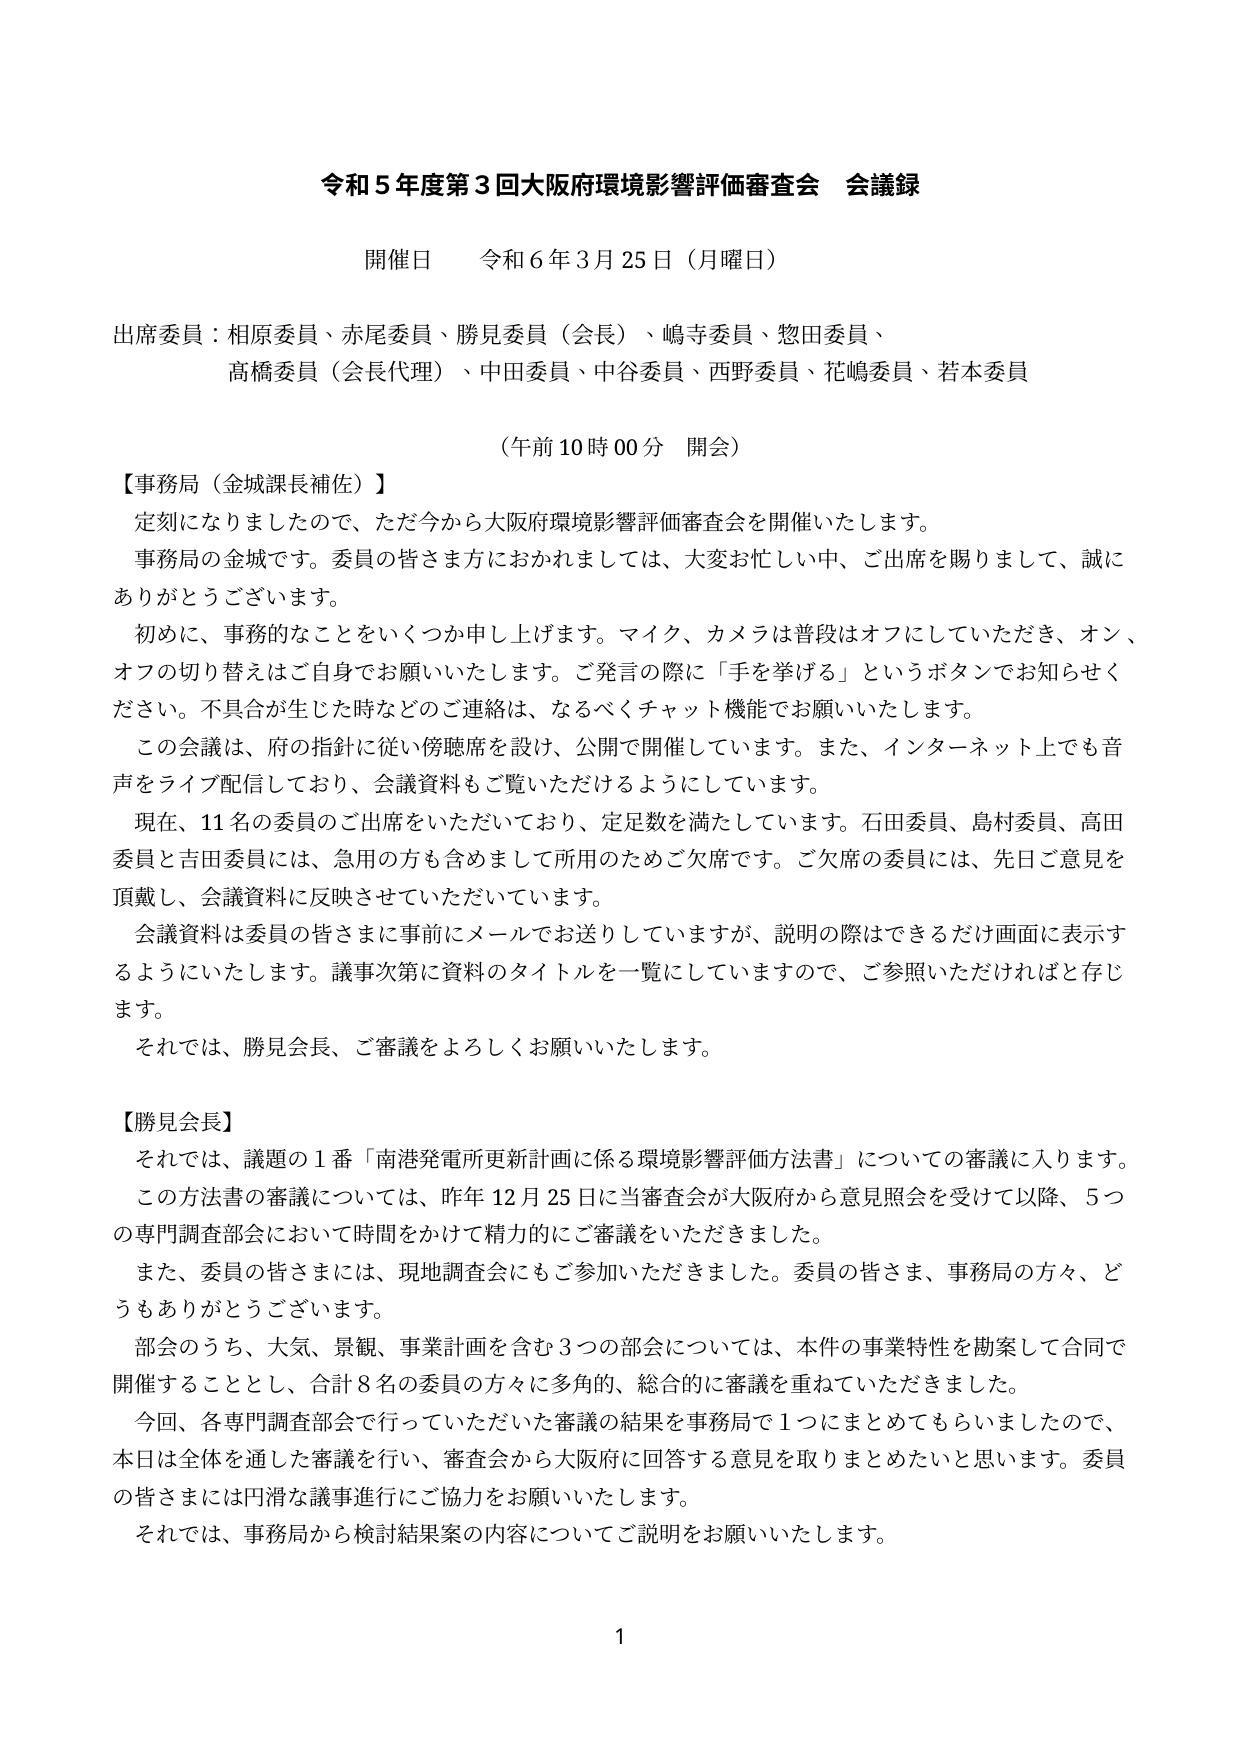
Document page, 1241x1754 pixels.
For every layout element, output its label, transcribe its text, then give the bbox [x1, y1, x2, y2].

text 出席委員：相原委員、赤尾委員、勝見委員（会長）、嶋寺委員、惣田委員、 [112, 314, 1128, 352]
text それでは、事務局から検討結果案の内容についてご説明をお願いいたします。 [112, 1514, 1128, 1552]
text 初めに、事務的なことをいくつか申し上げます。マイク、カメラは普段はオフにしていただき、オン、オフの切り替えはご自身でお願いいたします。ご発言の際に「手を挙げる」というボタンでお知らせください。不具合が生じた時などのご連絡は、なるべくチャット機能でお願いいたします。 [112, 614, 1128, 727]
text また、委員の皆さまには、現地調査会にもご参加いただきました。委員の皆さま、事務局の方々、どうもありがとうございます。 [112, 1252, 1128, 1327]
text それでは、勝見会長、ご審議をよろしくお願いいたします。 [112, 1027, 1128, 1064]
text 開催日 令和６年３月25日（月曜日） [112, 239, 1128, 277]
text 現在、11名の委員のご出席をいただいており、定足数を満たしています。石田委員、島村委員、高田委員と吉田委員には、急用の方も含めまして所用のためご欠席です。ご欠席の委員には、先日ご意見を頂戴し、会議資料に反映させていただいています。 [112, 802, 1128, 914]
text この会議は、府の指針に従い傍聴席を設け、公開で開催しています。また、インターネット上でも音声をライブ配信しており、会議資料もご覧いただけるようにしています。 [112, 727, 1128, 802]
text 令和５年度第３回大阪府環境影響評価審査会 会議録 [112, 164, 1128, 202]
text 部会のうち、大気、景観、事業計画を含む３つの部会については、本件の事業特性を勘案して合同で開催することとし、合計８名の委員の方々に多角的、総合的に審議を重ねていただきました。 [112, 1327, 1128, 1402]
text 【勝見会長】 [112, 1102, 1128, 1139]
text 会議資料は委員の皆さまに事前にメールでお送りしていますが、説明の際はできるだけ画面に表示するようにいたします。議事次第に資料のタイトルを一覧にしていますので、ご参照いただければと存じます。 [112, 914, 1128, 1027]
text 定刻になりましたので、ただ今から大阪府環境影響評価審査会を開催いたします。 [112, 502, 1128, 539]
text それでは、議題の１番「南港発電所更新計画に係る環境影響評価方法書」についての審議に入ります。 [112, 1139, 1128, 1177]
text この方法書の審議については、昨年12月25日に当審査会が大阪府から意見照会を受けて以降、５つの専門調査部会において時間をかけて精力的にご審議をいただきました。 [112, 1177, 1128, 1252]
text 今回、各専門調査部会で行っていただいた審議の結果を事務局で１つにまとめてもらいましたので、本日は全体を通した審議を行い、審査会から大阪府に回答する意見を取りまとめたいと思います。委員の皆さまには円滑な議事進行にご協力をお願いいたします。 [112, 1402, 1128, 1514]
text （午前10時00分 開会） [112, 427, 1128, 464]
text 【事務局（金城課長補佐）】 [112, 464, 1128, 502]
text 事務局の金城です。委員の皆さま方におかれましては、大変お忙しい中、ご出席を賜りまして、誠にありがとうございます。 [112, 539, 1128, 614]
text 髙橋委員（会長代理）、中田委員、中谷委員、西野委員、花嶋委員、若本委員 [112, 352, 1128, 389]
